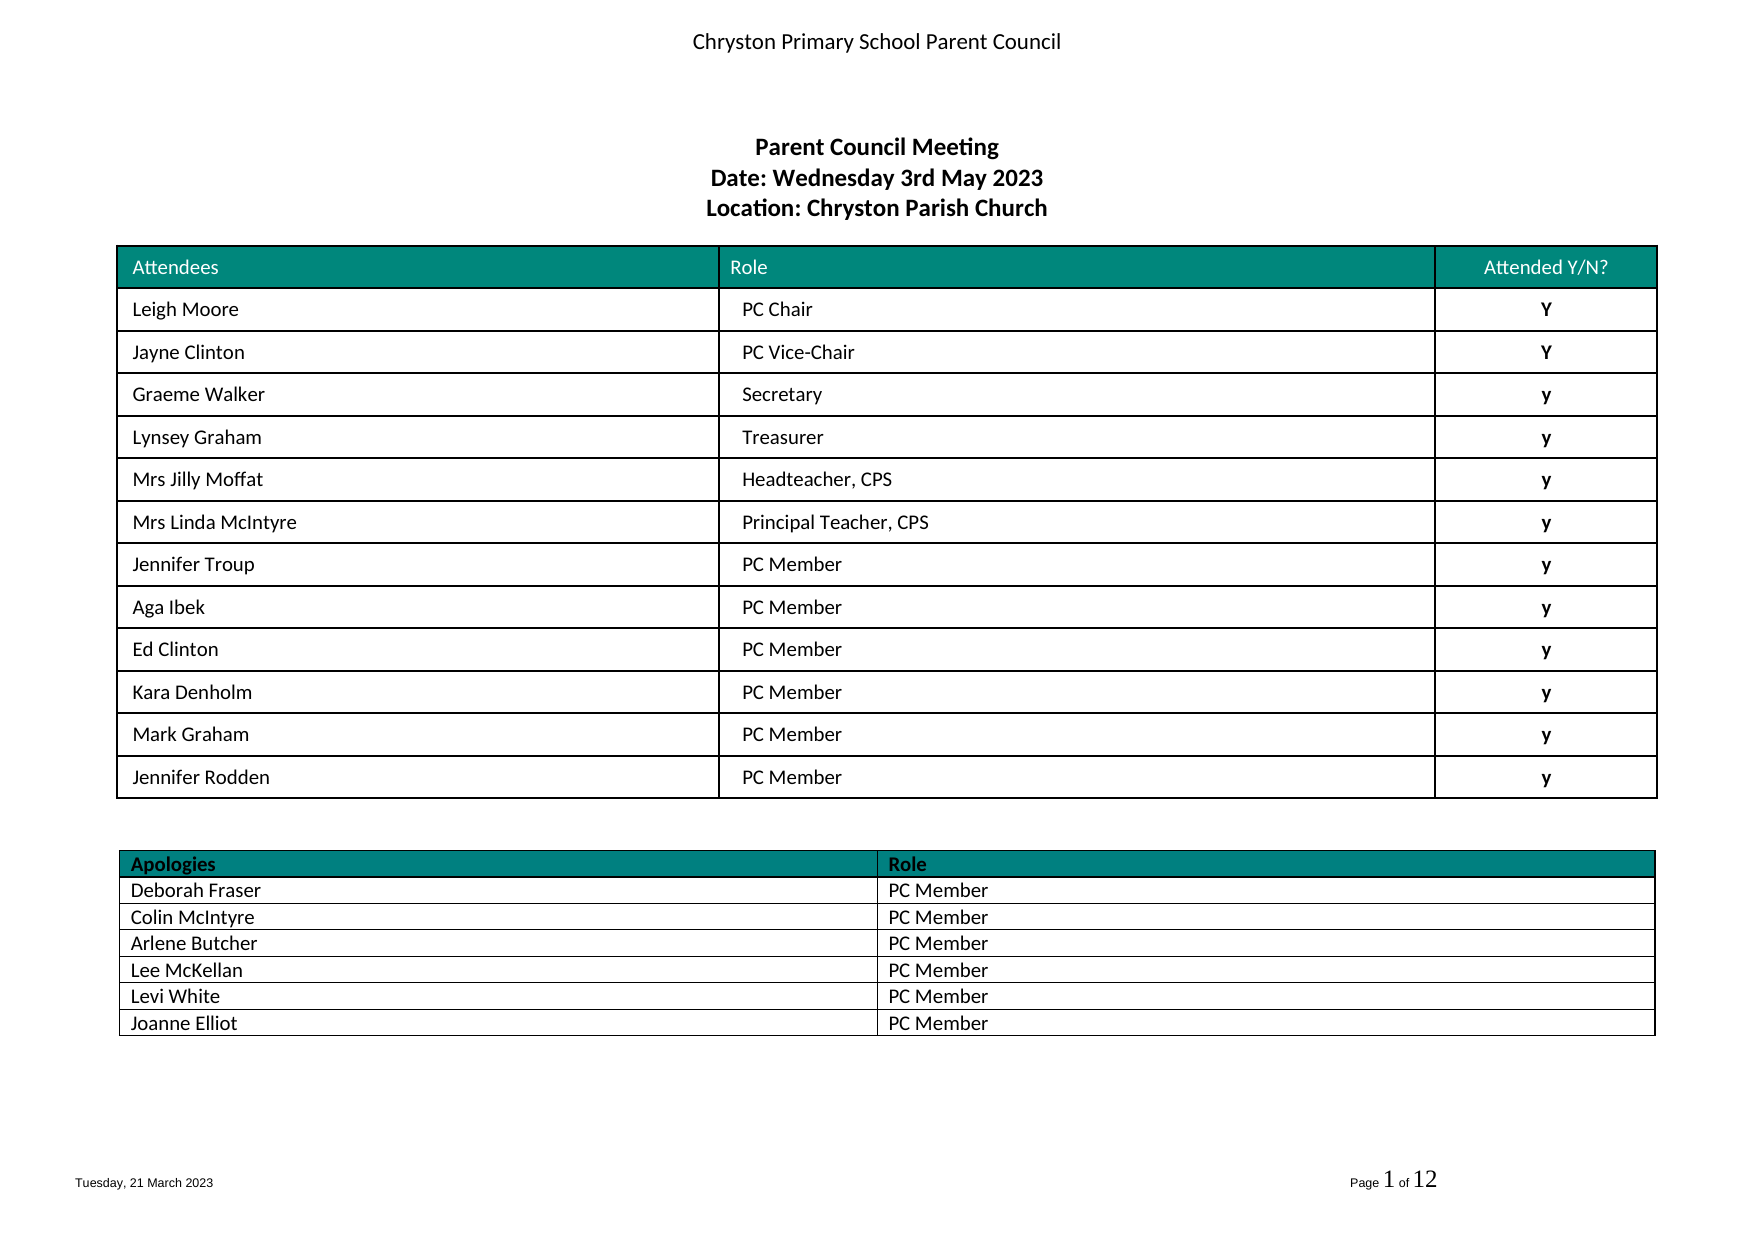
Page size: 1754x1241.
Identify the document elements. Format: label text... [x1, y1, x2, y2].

table_cell Mark Graham [118, 714, 718, 754]
table_cell Levi White [120, 983, 877, 1009]
table_cell Ed Clinton [118, 629, 718, 669]
table_cell Mrs Jilly Moffat [118, 459, 718, 499]
table_cell Headteacher, CPS [720, 459, 1434, 499]
table_cell PC Member [720, 757, 1434, 797]
table_cell Deborah Fraser [120, 878, 877, 903]
table_cell Jayne Clinton [118, 332, 718, 372]
table_cell PC Member [878, 930, 1654, 956]
table_cell Principal Teacher, CPS [720, 502, 1434, 542]
table_cell PC Chair [720, 289, 1434, 329]
table_cell y [1436, 714, 1656, 754]
table_cell Kara Denholm [118, 672, 718, 712]
title Date: Wednesday 3rd May 2023 [75, 162, 1679, 192]
table_header Role [878, 851, 1654, 876]
table_header Apologies [120, 851, 877, 876]
table_cell PC Member [878, 983, 1654, 1009]
table_cell Secretary [720, 374, 1434, 414]
table_cell y [1436, 629, 1656, 669]
table_cell Colin McIntyre [120, 904, 877, 929]
table_cell PC Member [878, 1010, 1654, 1035]
table_cell y [1436, 544, 1656, 584]
table_cell PC Member [720, 629, 1434, 669]
table_cell Lee McKellan [120, 957, 877, 982]
table_cell y [1436, 757, 1656, 797]
table_cell Graeme Walker [118, 374, 718, 414]
table_header Role [720, 247, 1434, 287]
table_cell Treasurer [720, 417, 1434, 457]
table_header Attendees [118, 247, 718, 287]
table_cell y [1436, 417, 1656, 457]
table_header Attended Y/N? [1436, 247, 1656, 287]
table_cell PC Member [720, 544, 1434, 584]
table_cell PC Member [720, 672, 1434, 712]
table_cell PC Member [878, 904, 1654, 929]
table_cell PC Member [878, 957, 1654, 982]
table_cell PC Member [878, 878, 1654, 903]
table_cell PC Member [720, 714, 1434, 754]
table_cell y [1436, 587, 1656, 627]
table_cell Jennifer Rodden [118, 757, 718, 797]
table_cell Arlene Butcher [120, 930, 877, 956]
table_cell Leigh Moore [118, 289, 718, 329]
table_cell y [1436, 374, 1656, 414]
table_cell y [1436, 672, 1656, 712]
table_cell Y [1436, 289, 1656, 329]
table_cell Joanne Elliot [120, 1010, 877, 1035]
table_cell Lynsey Graham [118, 417, 718, 457]
table_cell Y [1436, 332, 1656, 372]
table_cell y [1436, 502, 1656, 542]
table_cell PC Member [720, 587, 1434, 627]
table_cell Aga Ibek [118, 587, 718, 627]
table_cell y [1436, 459, 1656, 499]
title Parent Council Meeting [75, 131, 1679, 162]
title Location: Chryston Parish Church [75, 192, 1679, 223]
table_cell Jennifer Troup [118, 544, 718, 584]
table_cell Mrs Linda McIntyre [118, 502, 718, 542]
table_cell PC Vice-Chair [720, 332, 1434, 372]
